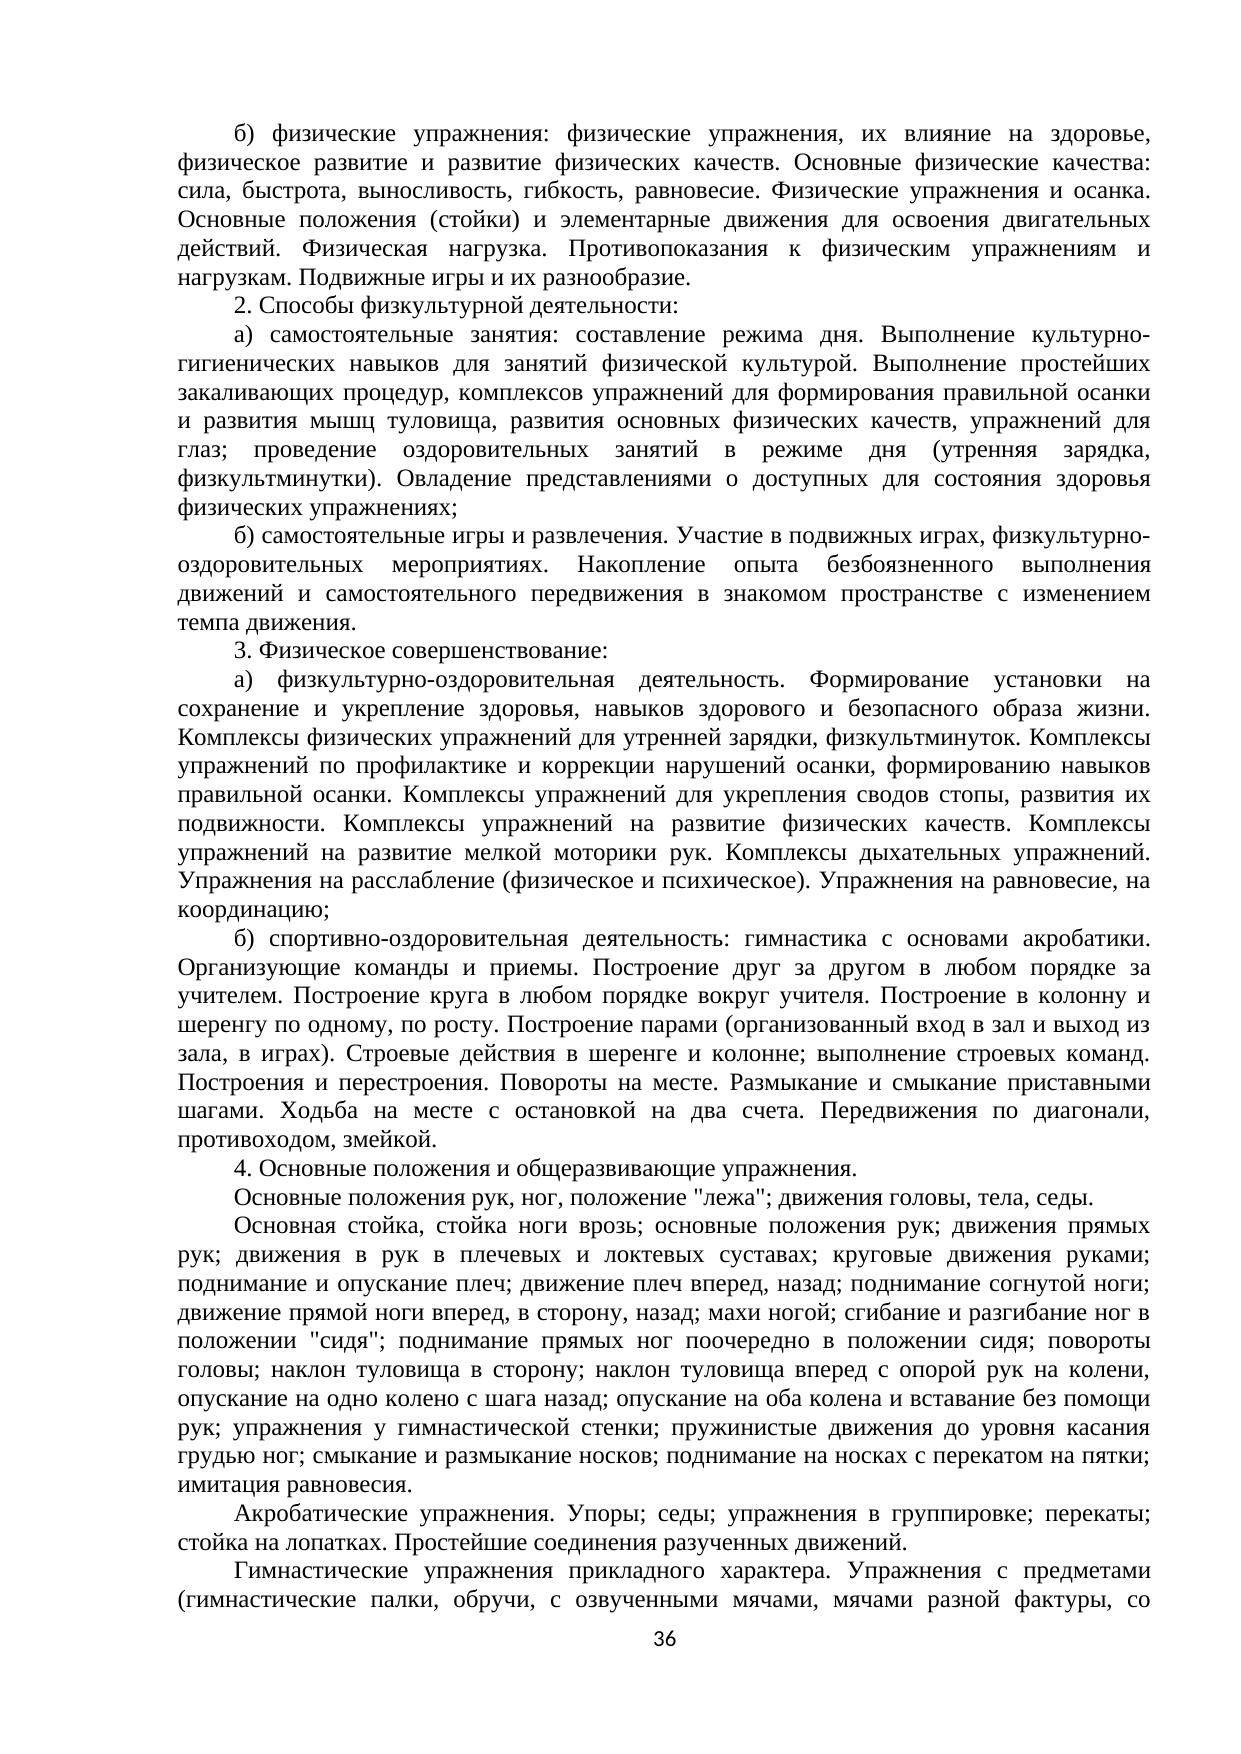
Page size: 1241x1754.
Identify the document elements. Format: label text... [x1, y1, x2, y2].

text а) физкультурно-оздоровительная деятельность. Формирование установки на сохранение и укрепление здоровья, навыков здорового и безопасного образа жизни. Комплексы физических упражнений для утренней зарядки, физкультминуток. Комплексы упражнений по профилактике и коррекции нарушений осанки, формированию навыков правильной осанки. Комплексы упражнений для укрепления сводов стопы, развития их подвижности. Комплексы упражнений на развитие физических качеств. Комплексы упражнений на развитие мелкой моторики рук. Комплексы дыхательных упражнений. Упражнения на расслабление (физическое и психическое). Упражнения на равновесие, на координацию; [177, 664, 1152, 923]
text 3. Физическое совершенствование: [177, 636, 1152, 664]
text 4. Основные положения и общеразвивающие упражнения. [177, 1153, 1152, 1182]
text Основные положения рук, ног, положение "лежа"; движения головы, тела, седы. [177, 1182, 1152, 1211]
text б) самостоятельные игры и развлечения. Участие в подвижных играх, физкультурно-оздоровительных мероприятиях. Накопление опыта безбоязненного выполнения движений и самостоятельного передвижения в знакомом пространстве с изменением темпа движения. [177, 521, 1152, 636]
text а) самостоятельные занятия: составление режима дня. Выполнение культурно-гигиенических навыков для занятий физической культурой. Выполнение простейших закаливающих процедур, комплексов упражнений для формирования правильной осанки и развития мышц туловища, развития основных физических качеств, упражнений для глаз; проведение оздоровительных занятий в режиме дня (утренняя зарядка, физкультминутки). Овладение представлениями о доступных для состояния здоровья физических упражнениях; [177, 319, 1152, 521]
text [177, 1556, 1152, 1613]
text б) спортивно-оздоровительная деятельность: гимнастика с основами акробатики. Организующие команды и приемы. Построение друг за другом в любом порядке за учителем. Построение круга в любом порядке вокруг учителя. Построение в колонну и шеренгу по одному, по росту. Построение парами (организованный вход в зал и выход из зала, в играх). Строевые действия в шеренге и колонне; выполнение строевых команд. Построения и перестроения. Повороты на месте. Размыкание и смыкание приставными шагами. Ходьба на месте с остановкой на два счета. Передвижения по диагонали, противоходом, змейкой. [177, 923, 1152, 1153]
text б) физические упражнения: физические упражнения, их влияние на здоровье, физическое развитие и развитие физических качеств. Основные физические качества: сила, быстрота, выносливость, гибкость, равновесие. Физические упражнения и осанка. Основные положения (стойки) и элементарные движения для освоения двигательных действий. Физическая нагрузка. Противопоказания к физическим упражнениям и нагрузкам. Подвижные игры и их разнообразие. [177, 118, 1152, 291]
text 2. Способы физкультурной деятельности: [177, 291, 1152, 319]
text Акробатические упражнения. Упоры; седы; упражнения в группировке; перекаты; стойка на лопатках. Простейшие соединения разученных движений. [177, 1498, 1152, 1556]
text Основная стойка, стойка ноги врозь; основные положения рук; движения прямых рук; движения в рук в плечевых и локтевых суставах; круговые движения руками; поднимание и опускание плеч; движение плеч вперед, назад; поднимание согнутой ноги; движение прямой ноги вперед, в сторону, назад; махи ногой; сгибание и разгибание ног в положении "сидя"; поднимание прямых ног поочередно в положении сидя; повороты головы; наклон туловища в сторону; наклон туловища вперед с опорой рук на колени, опускание на одно колено с шага назад; опускание на оба колена и вставание без помощи рук; упражнения у гимнастической стенки; пружинистые движения до уровня касания грудью ног; смыкание и размыкание носков; поднимание на носках с перекатом на пятки; имитация равновесия. [177, 1211, 1152, 1498]
